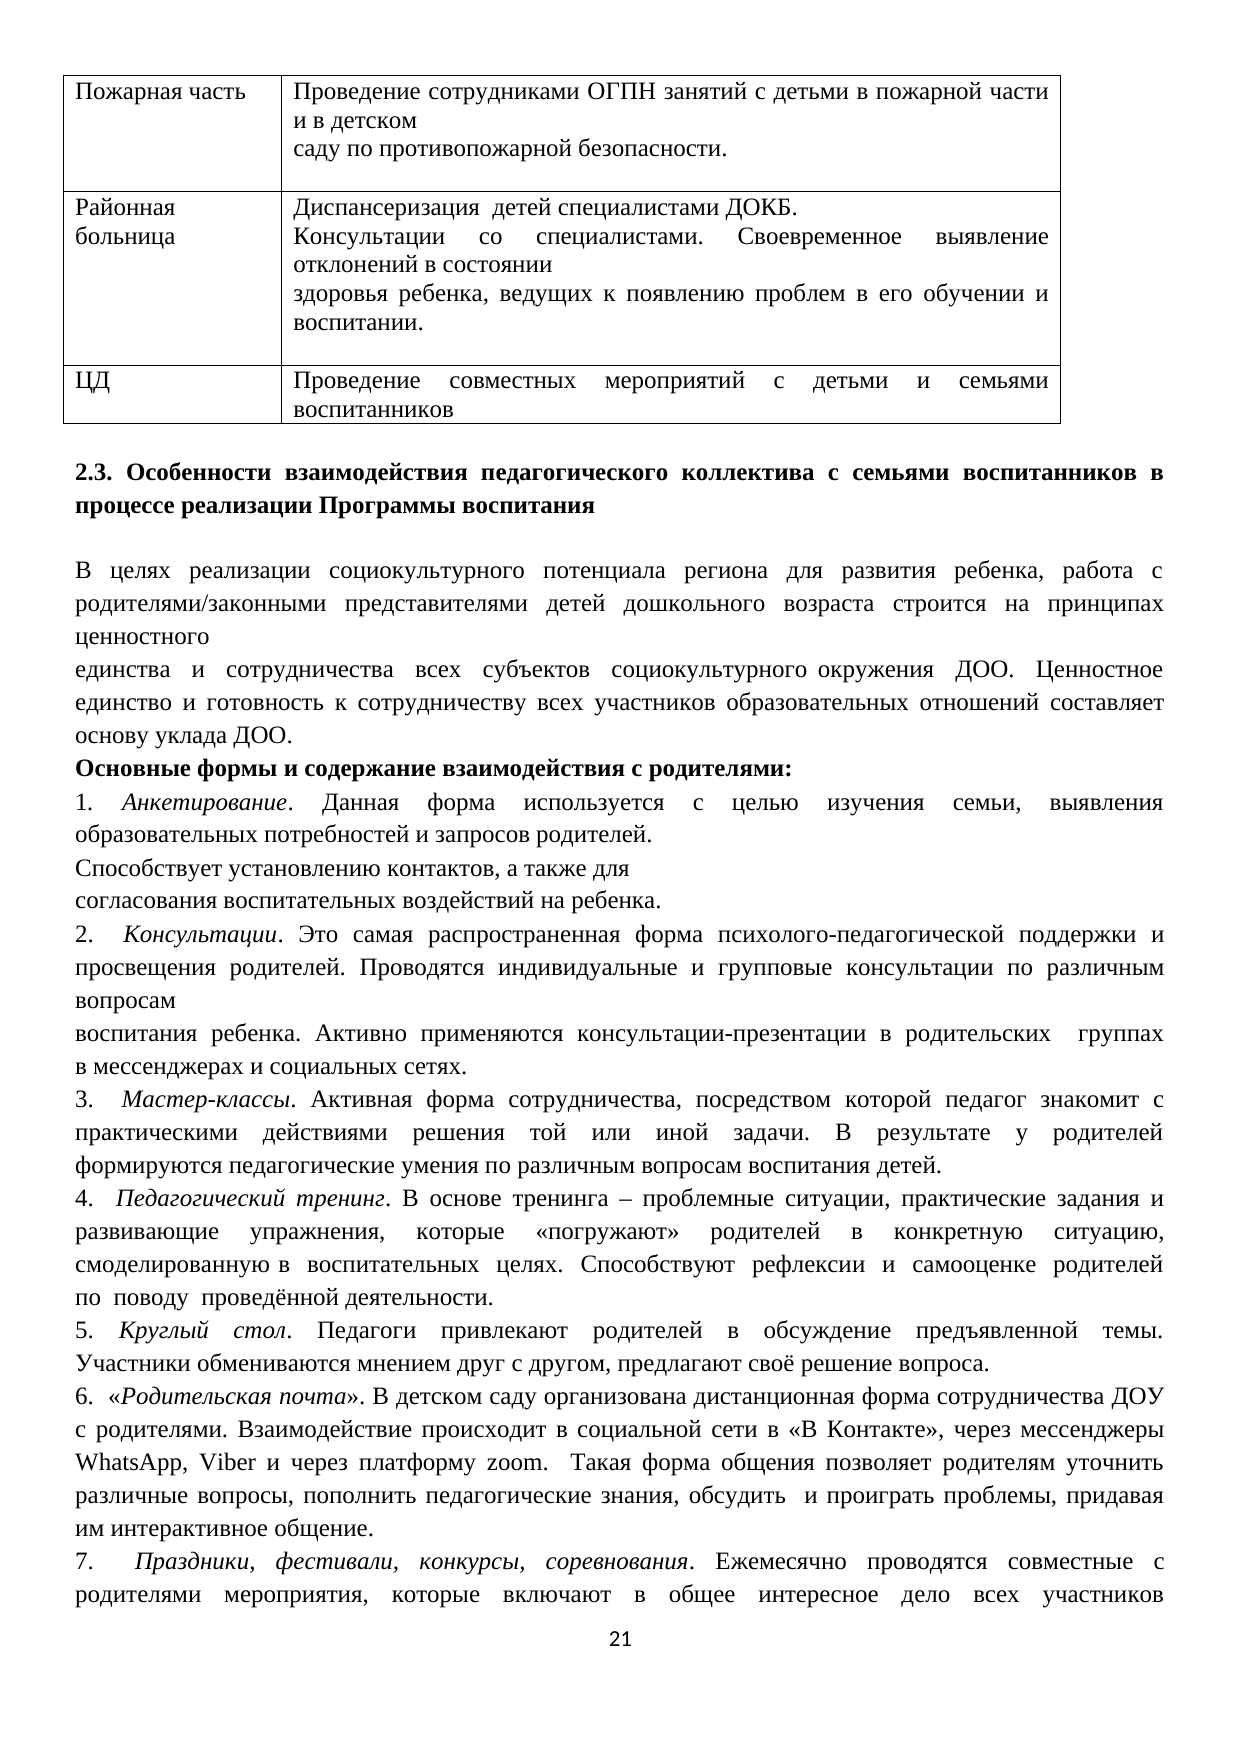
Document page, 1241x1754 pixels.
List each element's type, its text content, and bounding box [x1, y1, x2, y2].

text 2. Консультации. Это самая распространенная форма психолого-педагогической поддержки и просвещения родителей. Проводятся индивидуальные и групповые консультации по различным вопросам [75, 919, 1165, 1013]
table_cell Проведение сотрудниками ОГПН занятий с детьми в пожарной части и в детском саду по противопожарной безопасности. [282, 76, 1060, 191]
table_cell Проведение совместных мероприятий с детьми и семьями воспитанников [282, 366, 1060, 423]
text 1. Анкетирование. Данная форма используется с целью изучения семьи, выявления образовательных потребностей и запросов родителей. [75, 787, 1165, 848]
text 2.3. Особенности взаимодействия педагогического коллектива с семьями воспитанников в процессе реализации Программы воспитания [75, 457, 1165, 519]
table_cell Пожарная часть [64, 76, 281, 191]
text 6. «Родительская почта». В детском саду организована дистанционная форма сотрудничества ДОУ с родителями. Взаимодействие происходит в социальной сети в «В Контакте», через мессенджеры WhatsApp, Viber и через платформу zoom. Такая форма общения позволяет родителям уточнить различные вопросы, пополнить педагогические знания, обсудить и проиграть проблемы, придавая им интерактивное общение. [75, 1381, 1165, 1542]
text 5. Круглый стол. Педагоги привлекают родителей в обсуждение предъявленной темы. Участники обмениваются мнением друг с другом, предлагают своё решение вопроса. [75, 1315, 1165, 1377]
text 4. Педагогический тренинг. В основе тренинга – проблемные ситуации, практические задания и развивающие упражнения, которые «погружают» родителей в конкретную ситуацию, смоделированную в воспитательных целях. Способствуют рефлексии и самооценке родителей по поводу проведённой деятельности. [75, 1183, 1165, 1311]
text Способствует установлению контактов, а также для [75, 853, 1165, 881]
text согласования воспитательных воздействий на ребенка. [75, 886, 1165, 914]
table_cell Диспансеризация детей специалистами ДОКБ. Консультации со специалистами. Своевременное выявление отклонений в состоянии здоровья ребенка, ведущих к появлению проблем в его обучении и воспитании. [282, 192, 1060, 364]
text Основные формы и содержание взаимодействия с родителями: [75, 753, 1165, 782]
text воспитания ребенка. Активно применяются консультации-презентации в родительских группах в мессенджерах и социальных сетях. [75, 1018, 1165, 1079]
text В целях реализации социокультурного потенциала региона для развития ребенка, работа с родителями/законными представителями детей дошкольного возраста строится на принципах ценностного [75, 555, 1165, 650]
text 3. Мастер-классы. Активная форма сотрудничества, посредством которой педагог знакомит с практическими действиями решения той или иной задачи. В результате у родителей формируются педагогические умения по различным вопросам воспитания детей. [75, 1084, 1165, 1178]
table_cell Районная больница [64, 192, 281, 364]
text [75, 1546, 1165, 1608]
table_cell ЦД [64, 366, 281, 423]
text единства и сотрудничества всех субъектов социокультурного окружения ДОО. Ценностное единство и готовность к сотрудничеству всех участников образовательных отношений составляет основу уклада ДОО. [75, 654, 1165, 749]
